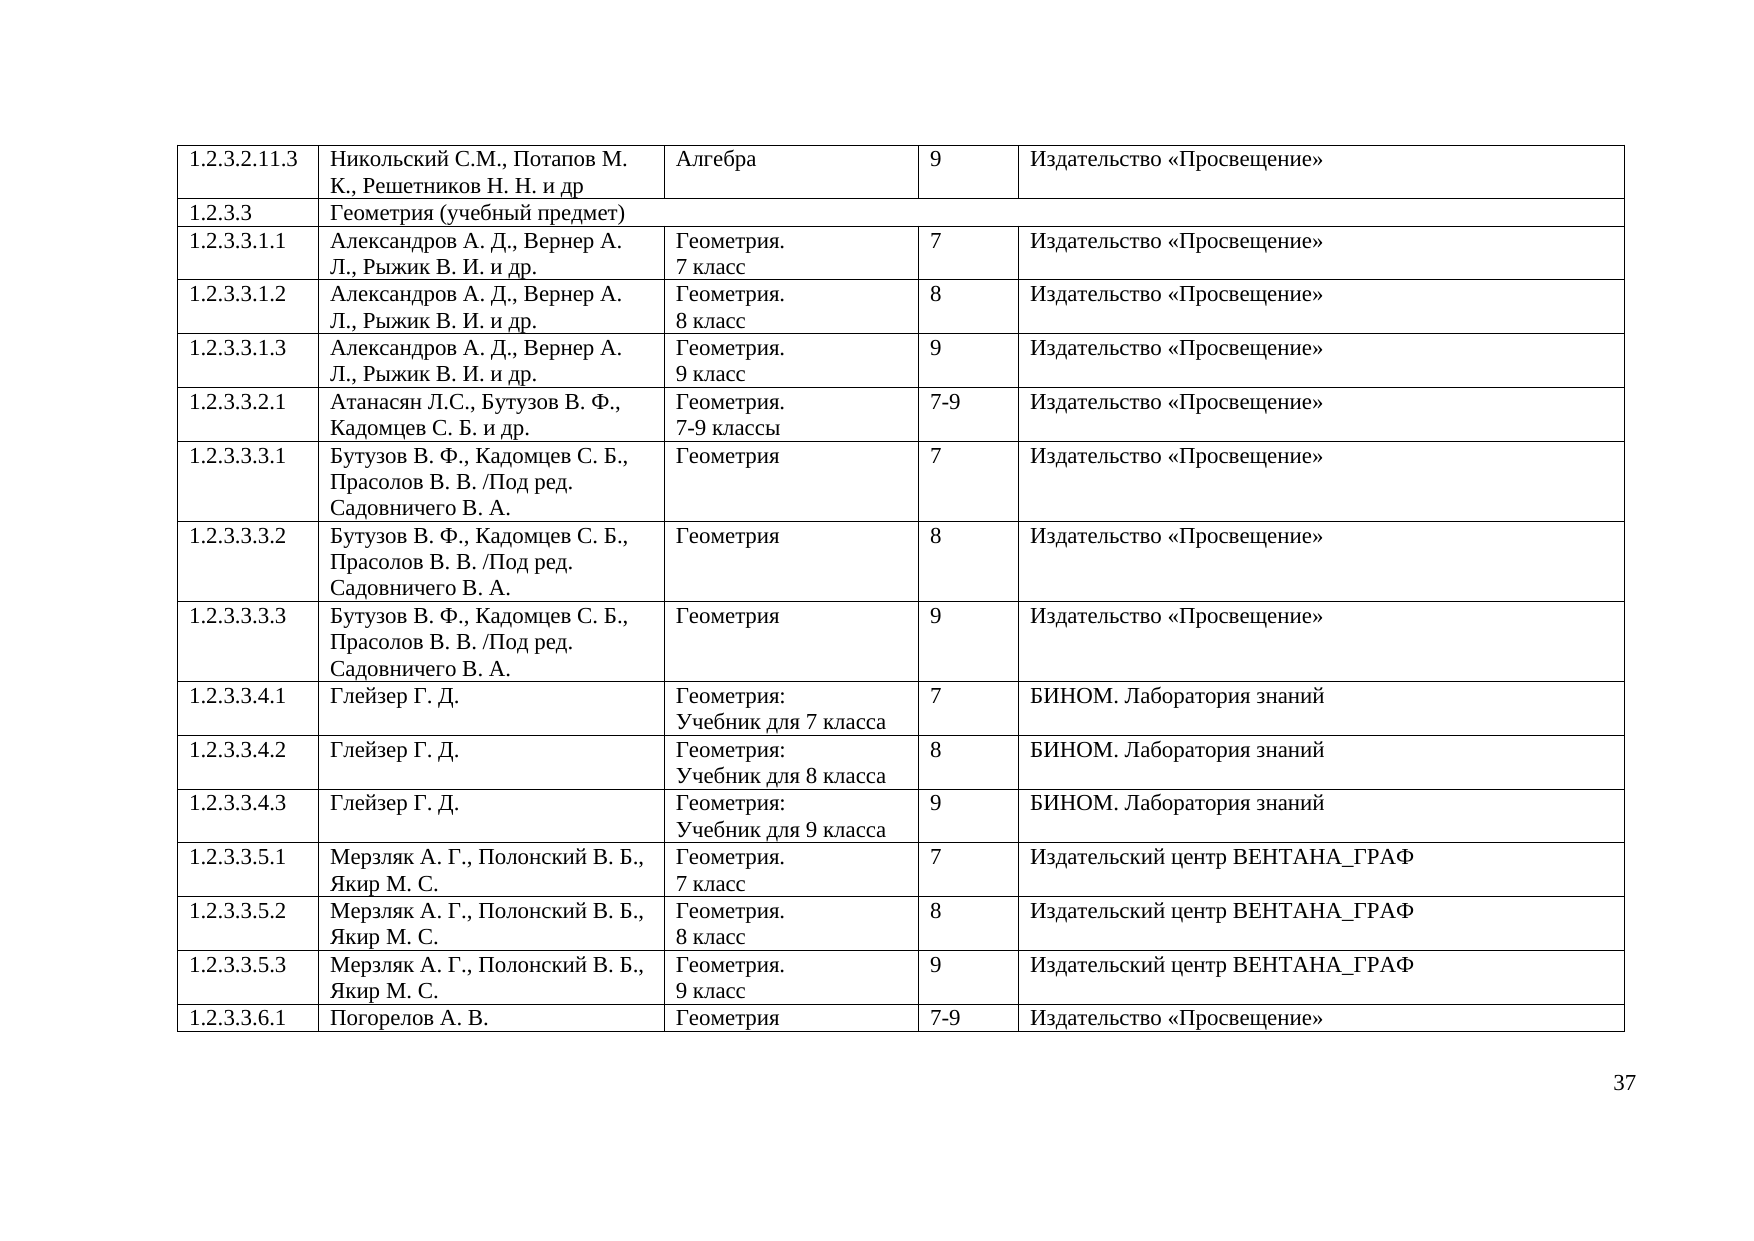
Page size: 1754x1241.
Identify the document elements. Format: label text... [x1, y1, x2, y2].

table_cell Мерзляк А. Г., Полонский В. Б., Якир М. С. [319, 843, 664, 896]
table_cell Издательство «Просвещение» [1019, 388, 1624, 441]
table_cell Геометрия (учебный предмет) [319, 199, 1624, 226]
table_cell Геометрия: Учебник для 7 класса [665, 682, 918, 735]
table_cell Геометрия [665, 522, 918, 601]
table_cell Геометрия: Учебник для 9 класса [665, 790, 918, 842]
table_cell 8 [919, 897, 1018, 950]
table_cell 7-9 [919, 388, 1018, 441]
table_cell Глейзер Г. Д. [319, 736, 664, 788]
table_cell 8 [919, 280, 1018, 333]
table_cell 9 [919, 951, 1018, 1003]
table_cell 1.2.3.3.3.1 [178, 442, 318, 521]
table_cell Бутузов В. Ф., Кадомцев С. Б., Прасолов В. В. /Под ред. Садовничего В. А. [319, 442, 664, 521]
table_cell 1.2.3.2.11.3 [178, 146, 318, 198]
table_cell Бутузов В. Ф., Кадомцев С. Б., Прасолов В. В. /Под ред. Садовничего В. А. [319, 602, 664, 681]
table_cell Издательство «Просвещение» [1019, 334, 1624, 387]
table_cell Геометрия. 9 класс [665, 334, 918, 387]
table_cell Геометрия. 8 класс [665, 897, 918, 950]
table_cell Александров А. Д., Вернер А. Л., Рыжик В. И. и др. [319, 227, 664, 279]
table_cell 8 [919, 522, 1018, 601]
table_cell Издательский центр ВЕНТАНА_ГРАФ [1019, 897, 1624, 950]
table_cell БИНОМ. Лаборатория знаний [1019, 736, 1624, 788]
table_cell Геометрия. 7-9 классы [665, 388, 918, 441]
table_cell 7 [919, 682, 1018, 735]
table_cell Глейзер Г. Д. [319, 682, 664, 735]
table_cell Бутузов В. Ф., Кадомцев С. Б., Прасолов В. В. /Под ред. Садовничего В. А. [319, 522, 664, 601]
table_cell Издательство «Просвещение» [1019, 442, 1624, 521]
table_cell 1.2.3.3.5.3 [178, 951, 318, 1003]
table_cell Геометрия. 7 класс [665, 843, 918, 896]
table_cell 1.2.3.3.4.1 [178, 682, 318, 735]
table_cell 1.2.3.3.5.1 [178, 843, 318, 896]
table_cell Геометрия. 8 класс [665, 280, 918, 333]
table_cell Издательство «Просвещение» [1019, 1005, 1624, 1031]
table_cell БИНОМ. Лаборатория знаний [1019, 790, 1624, 842]
table_cell 1.2.3.3 [178, 199, 318, 226]
table_cell 9 [919, 790, 1018, 842]
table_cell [1019, 146, 1624, 198]
table_cell Александров А. Д., Вернер А. Л., Рыжик В. И. и др. [319, 280, 664, 333]
table_cell 1.2.3.3.5.2 [178, 897, 318, 950]
table_cell Геометрия [665, 602, 918, 681]
table_cell 1.2.3.3.3.3 [178, 602, 318, 681]
table_cell Геометрия [665, 442, 918, 521]
table_cell Александров А. Д., Вернер А. Л., Рыжик В. И. и др. [319, 334, 664, 387]
table_cell 1.2.3.3.1.3 [178, 334, 318, 387]
table_cell Издательство «Просвещение» [1019, 227, 1624, 279]
table_cell 1.2.3.3.1.1 [178, 227, 318, 279]
table_cell Алгебра [665, 146, 918, 198]
table_cell Издательство «Просвещение» [1019, 522, 1624, 601]
table_cell 1.2.3.3.3.2 [178, 522, 318, 601]
table_cell 7 [919, 843, 1018, 896]
table_cell 7 [919, 442, 1018, 521]
table_cell Мерзляк А. Г., Полонский В. Б., Якир М. С. [319, 897, 664, 950]
table_cell 9 [919, 334, 1018, 387]
table_cell Геометрия: Учебник для 8 класса [665, 736, 918, 788]
table_cell 9 [919, 146, 1018, 198]
table_cell 1.2.3.3.4.3 [178, 790, 318, 842]
table_cell БИНОМ. Лаборатория знаний [1019, 682, 1624, 735]
table_cell Погорелов А. В. [319, 1005, 664, 1031]
table_cell 1.2.3.3.6.1 [178, 1005, 318, 1031]
table_cell Глейзер Г. Д. [319, 790, 664, 842]
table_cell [319, 146, 664, 198]
table_cell 9 [919, 602, 1018, 681]
table_cell 8 [919, 736, 1018, 788]
table_cell 1.2.3.3.1.2 [178, 280, 318, 333]
table_cell 1.2.3.3.4.2 [178, 736, 318, 788]
table_cell 7 [919, 227, 1018, 279]
table_cell 1.2.3.3.2.1 [178, 388, 318, 441]
table_cell 7-9 [919, 1005, 1018, 1031]
table_cell Издательство «Просвещение» [1019, 602, 1624, 681]
table_cell Издательский центр ВЕНТАНА_ГРАФ [1019, 843, 1624, 896]
table_cell Мерзляк А. Г., Полонский В. Б., Якир М. С. [319, 951, 664, 1003]
table_cell Геометрия. 9 класс [665, 951, 918, 1003]
table_cell Атанасян Л.С., Бутузов В. Ф., Кадомцев С. Б. и др. [319, 388, 664, 441]
table_cell Издательский центр ВЕНТАНА_ГРАФ [1019, 951, 1624, 1003]
table_cell Издательство «Просвещение» [1019, 280, 1624, 333]
table_cell Геометрия [665, 1005, 918, 1031]
table_cell Геометрия. 7 класс [665, 227, 918, 279]
